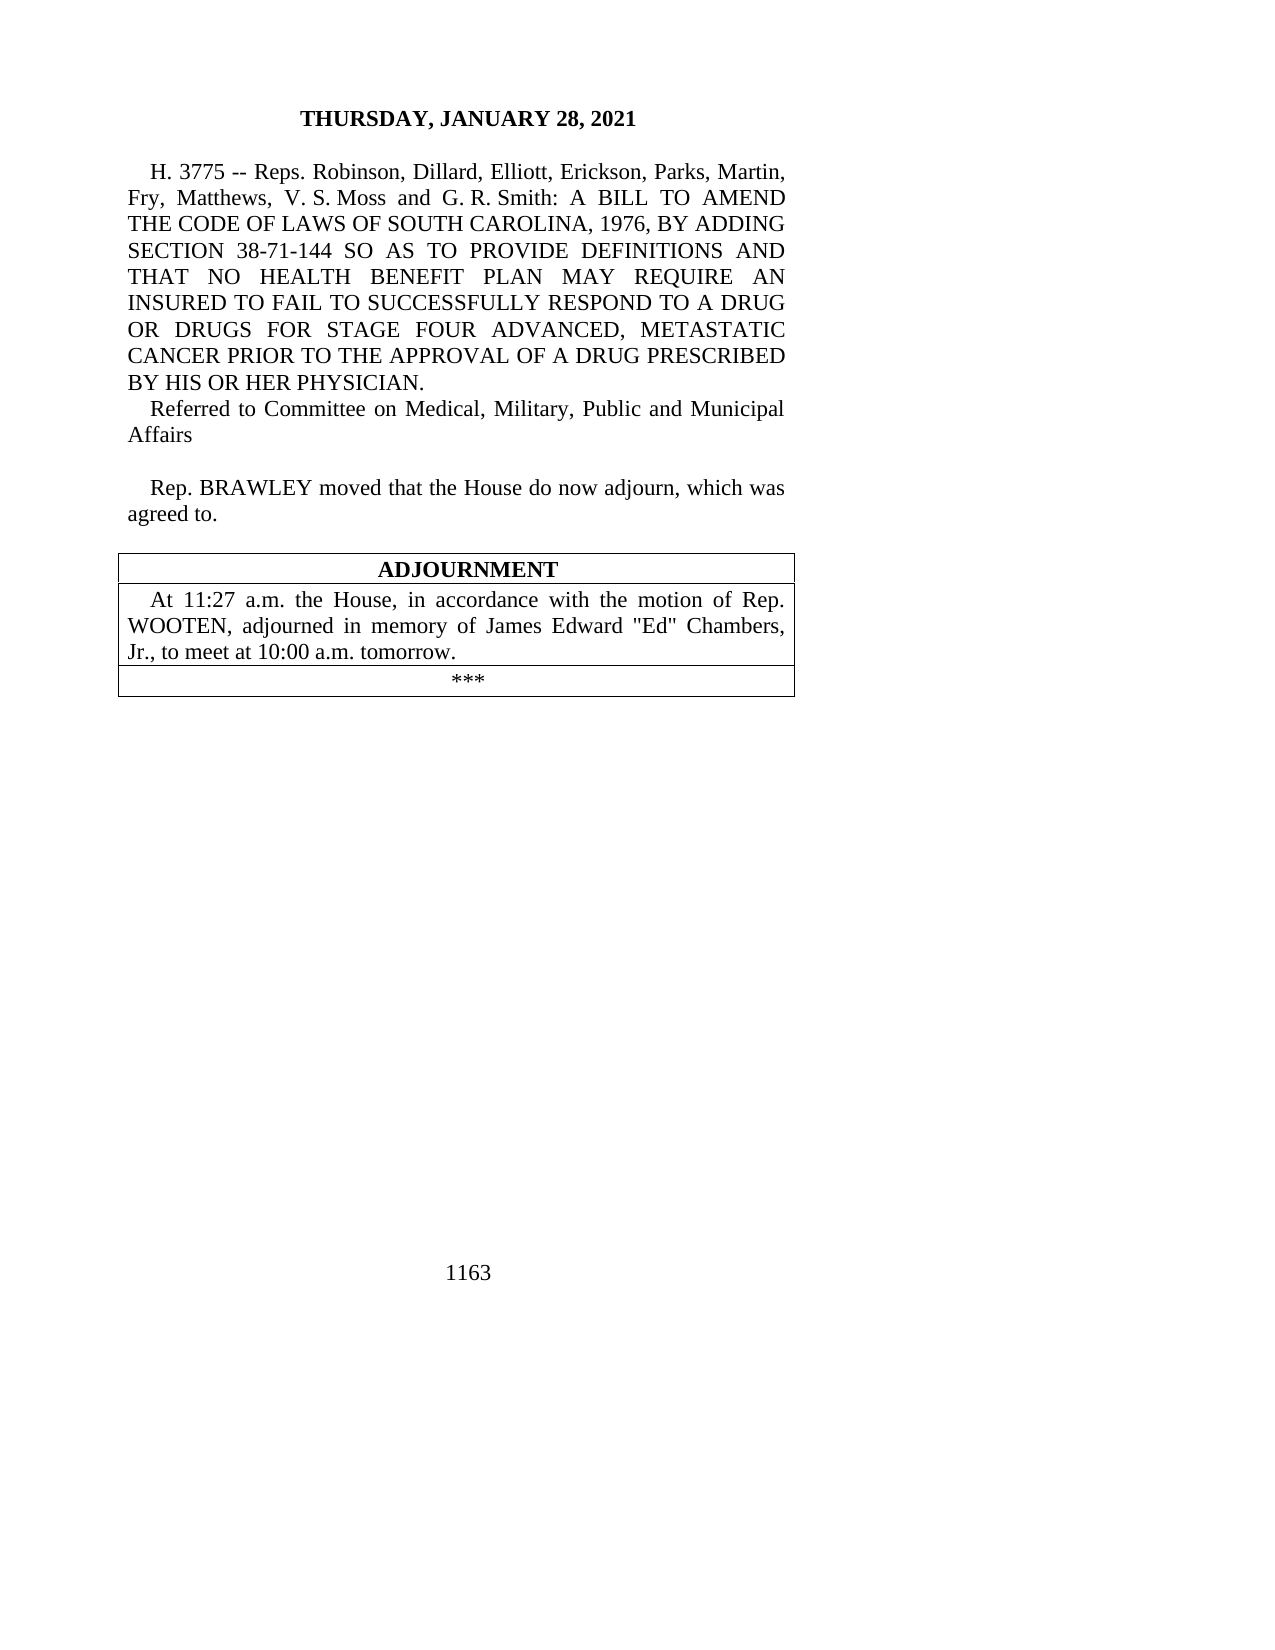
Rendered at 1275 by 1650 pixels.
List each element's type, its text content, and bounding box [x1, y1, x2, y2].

text H. 3775 -- Reps. Robinson, Dillard, Elliott, Erickson, Parks, Martin, Fry, Matthews, V. S. Moss and G. R. Smith: A BILL TO AMEND THE CODE OF LAWS OF SOUTH CAROLINA, 1976, BY ADDING SECTION 38-71-144 SO AS TO PROVIDE DEFINITIONS AND THAT NO HEALTH BENEFIT PLAN MAY REQUIRE AN INSURED TO FAIL TO SUCCESSFULLY RESPOND TO A DRUG OR DRUGS FOR STAGE FOUR ADVANCED, METASTATIC CANCER PRIOR TO THE APPROVAL OF A DRUG PRESCRIBED BY HIS OR HER PHYSICIAN. [127, 158, 786, 395]
text ADJOURNMENT [119, 554, 794, 582]
text *** [119, 666, 794, 696]
text Rep. BRAWLEY moved that the House do now adjourn, which was agreed to. [127, 474, 786, 527]
text Referred to Committee on Medical, Military, Public and Municipal Affairs [127, 395, 786, 448]
text At 11:27 a.m. the House, in accordance with the motion of Rep. WOOTEN, adjourned in memory of James Edward "Ed" Chambers, Jr., to meet at 10:00 a.m. tomorrow. [119, 584, 794, 665]
